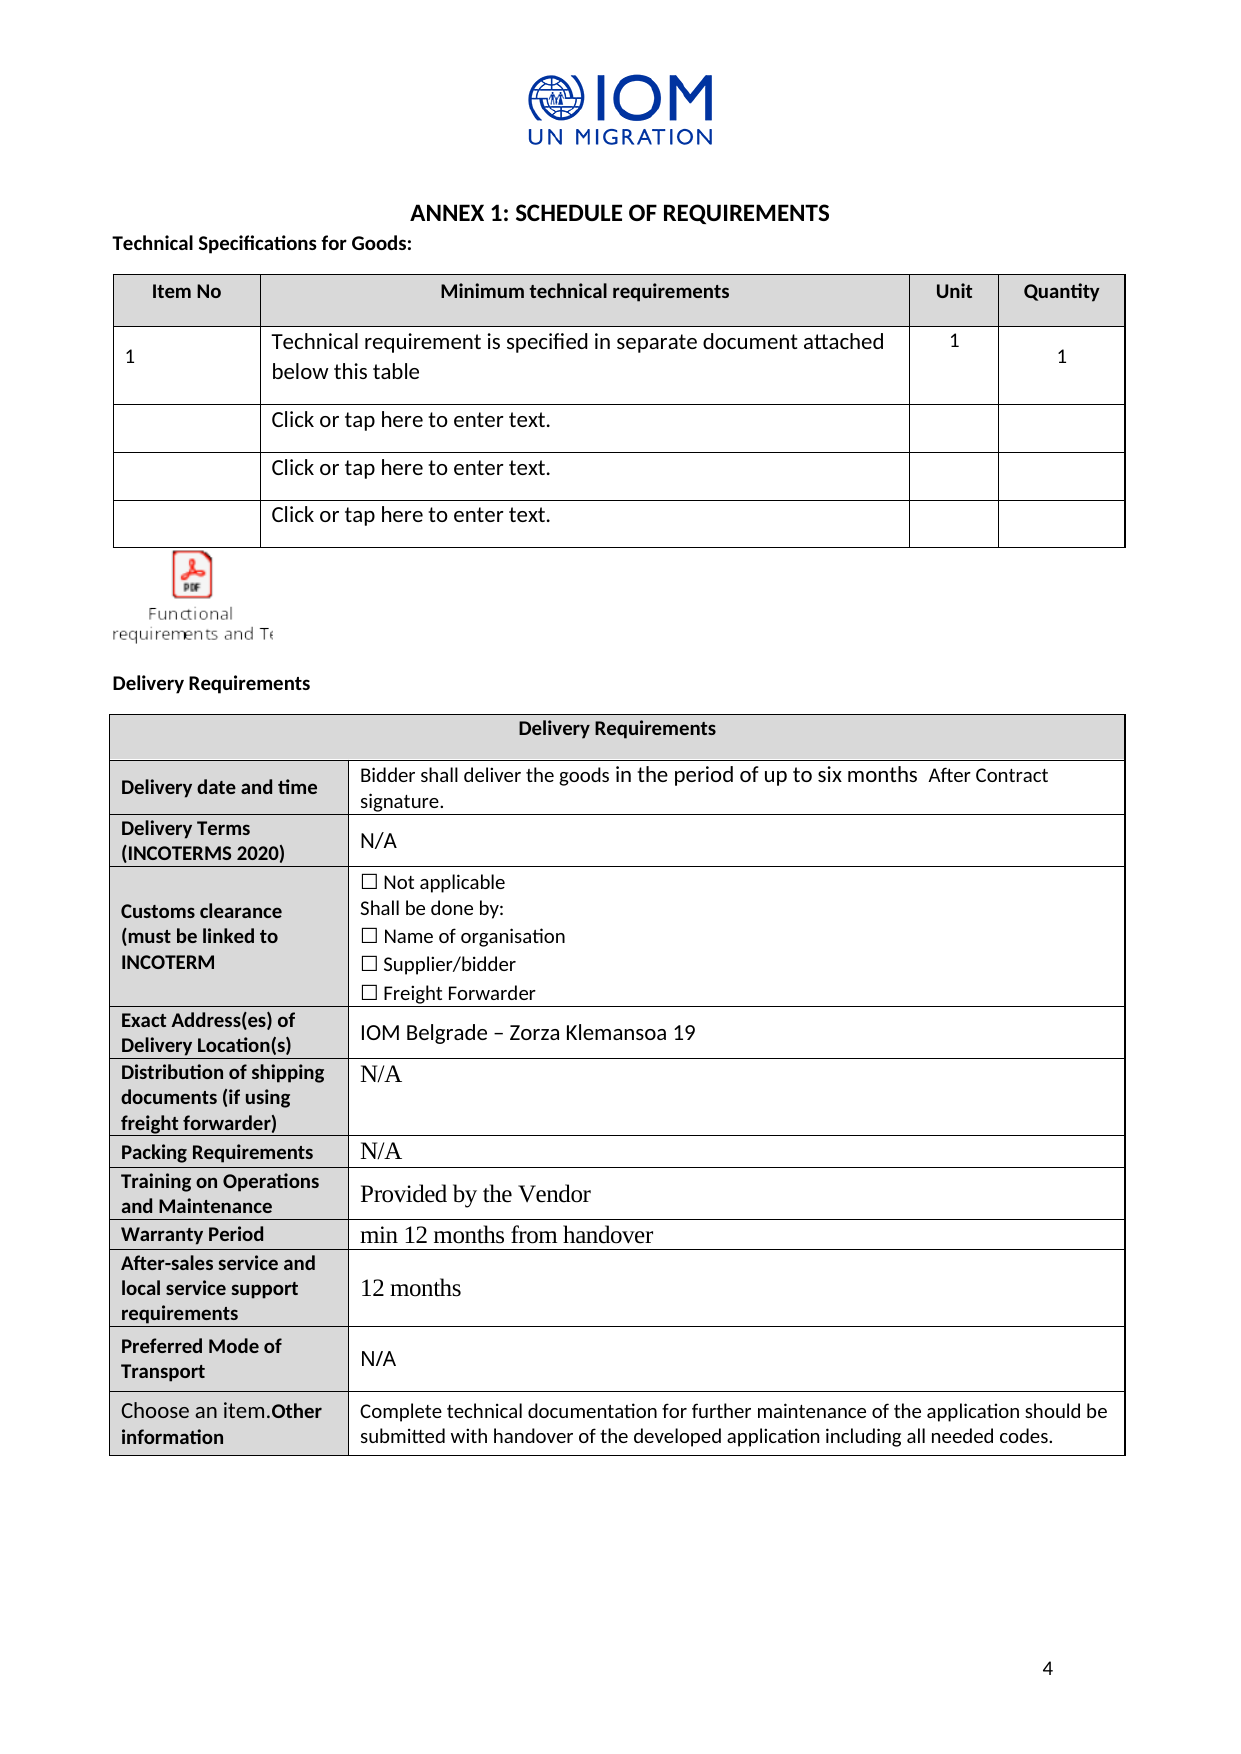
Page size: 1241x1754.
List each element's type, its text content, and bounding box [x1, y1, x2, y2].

table_cell Bidder shall deliver the goods After Contract signature. [349, 761, 1124, 814]
table_cell [910, 453, 998, 499]
table_cell Delivery date and time [110, 761, 348, 814]
table_header Item No [114, 275, 260, 326]
table_cell Preferred Mode of Transport [110, 1327, 348, 1391]
picture [524, 73, 716, 146]
table_cell [999, 453, 1124, 499]
table_header Minimum technical requirements [261, 275, 909, 326]
table_cell Warranty Period [110, 1220, 348, 1249]
table_cell [349, 1007, 1124, 1058]
table_header Quantity [999, 275, 1124, 326]
table_cell Not applicable Shall be done by: Supplier/bidder Freight Forwarder [349, 867, 1124, 1006]
table_cell Customs clearance (must be linked to INCOTERM [110, 867, 348, 1006]
table_cell After-sales service and local service support requirements [110, 1250, 348, 1326]
table_cell [910, 405, 998, 452]
table_cell Packing Requirements [110, 1136, 348, 1167]
table_cell Delivery Terms (INCOTERMS 2020) [110, 815, 348, 866]
table_cell [114, 453, 260, 499]
table_cell [999, 501, 1124, 547]
text Technical Specifications for Goods: [112, 230, 1128, 255]
table_cell 1 [114, 327, 260, 404]
table_cell 1 [999, 327, 1124, 404]
table_cell [999, 405, 1124, 452]
table_cell Other information [110, 1392, 348, 1455]
table_cell 1 [910, 327, 998, 404]
table_cell [910, 501, 998, 547]
subtitle ANNEX 1: SCHEDULE OF REQUIREMENTS [112, 197, 1128, 227]
table_cell [349, 1327, 1124, 1391]
table_cell [114, 405, 260, 452]
table_header Delivery Requirements [110, 715, 1124, 759]
text Delivery Requirements [112, 670, 1128, 696]
table_cell Complete technical documentation for further maintenance of the application should be submitted with handover of the developed application including all needed codes. [349, 1392, 1124, 1455]
table_cell Training on Operations and Maintenance [110, 1168, 348, 1219]
table_cell [114, 501, 260, 547]
table_header Unit [910, 275, 998, 326]
table_cell Distribution of shipping documents (if using freight forwarder) [110, 1059, 348, 1135]
table_cell Exact Address(es) of Delivery Location(s) [110, 1007, 348, 1058]
